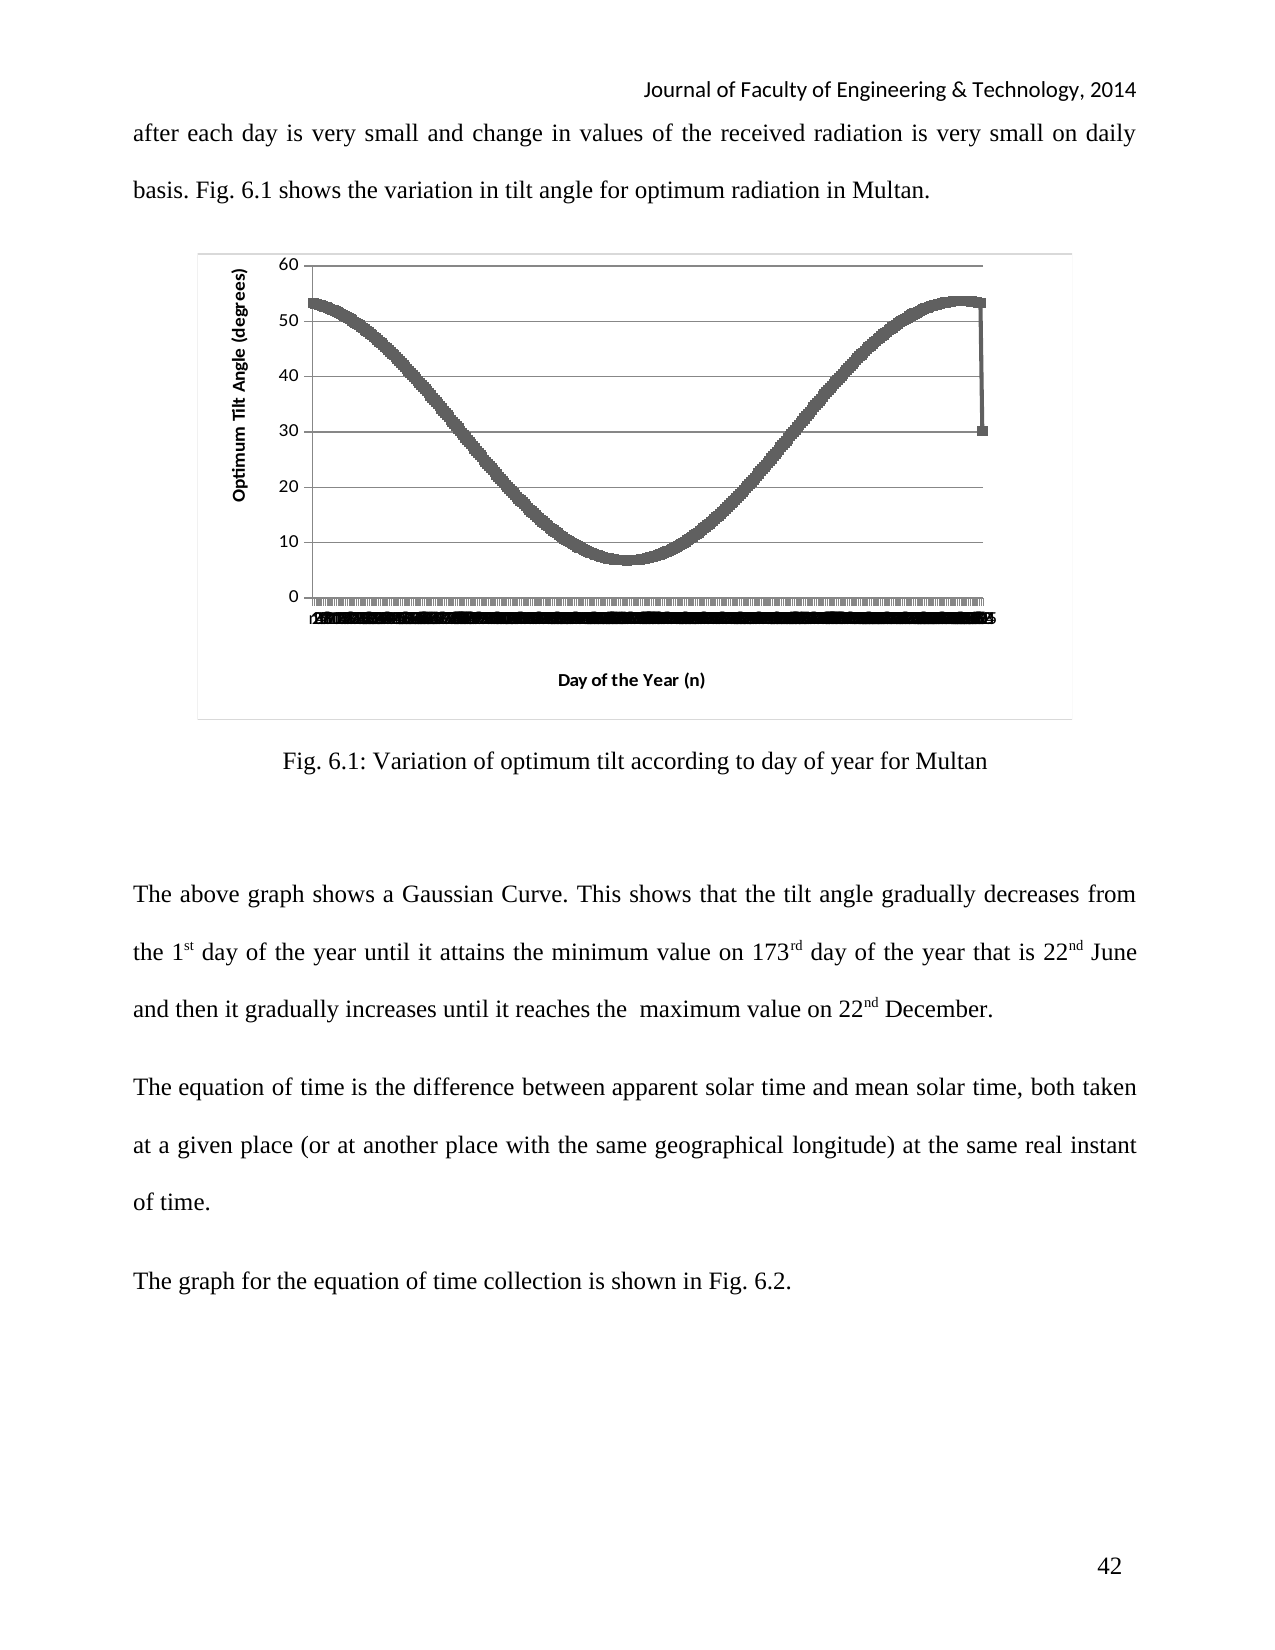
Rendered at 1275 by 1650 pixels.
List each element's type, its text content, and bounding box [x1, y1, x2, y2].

text The graph for the equation of time collection is shown in Fig. 6.2. [133, 1266, 1137, 1294]
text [133, 118, 1137, 204]
text The above graph shows a Gaussian Curve. This shows that the tilt angle gradually decreases from the 1st day of the year until it attains the minimum value on 173rd day of the year that is 22nd June and then it gradually increases until it reaches the maximum value on 22nd December. [133, 879, 1137, 1023]
table_header [122, 254, 1148, 746]
text The equation of time is the difference between apparent solar time and mean solar time, both taken at a given place (or at another place with the same geographical longitude) at the same real instant of time. [133, 1072, 1137, 1216]
table_cell Fig. 6.1: Variation of optimum tilt according to day of year for Multan [122, 746, 1148, 801]
